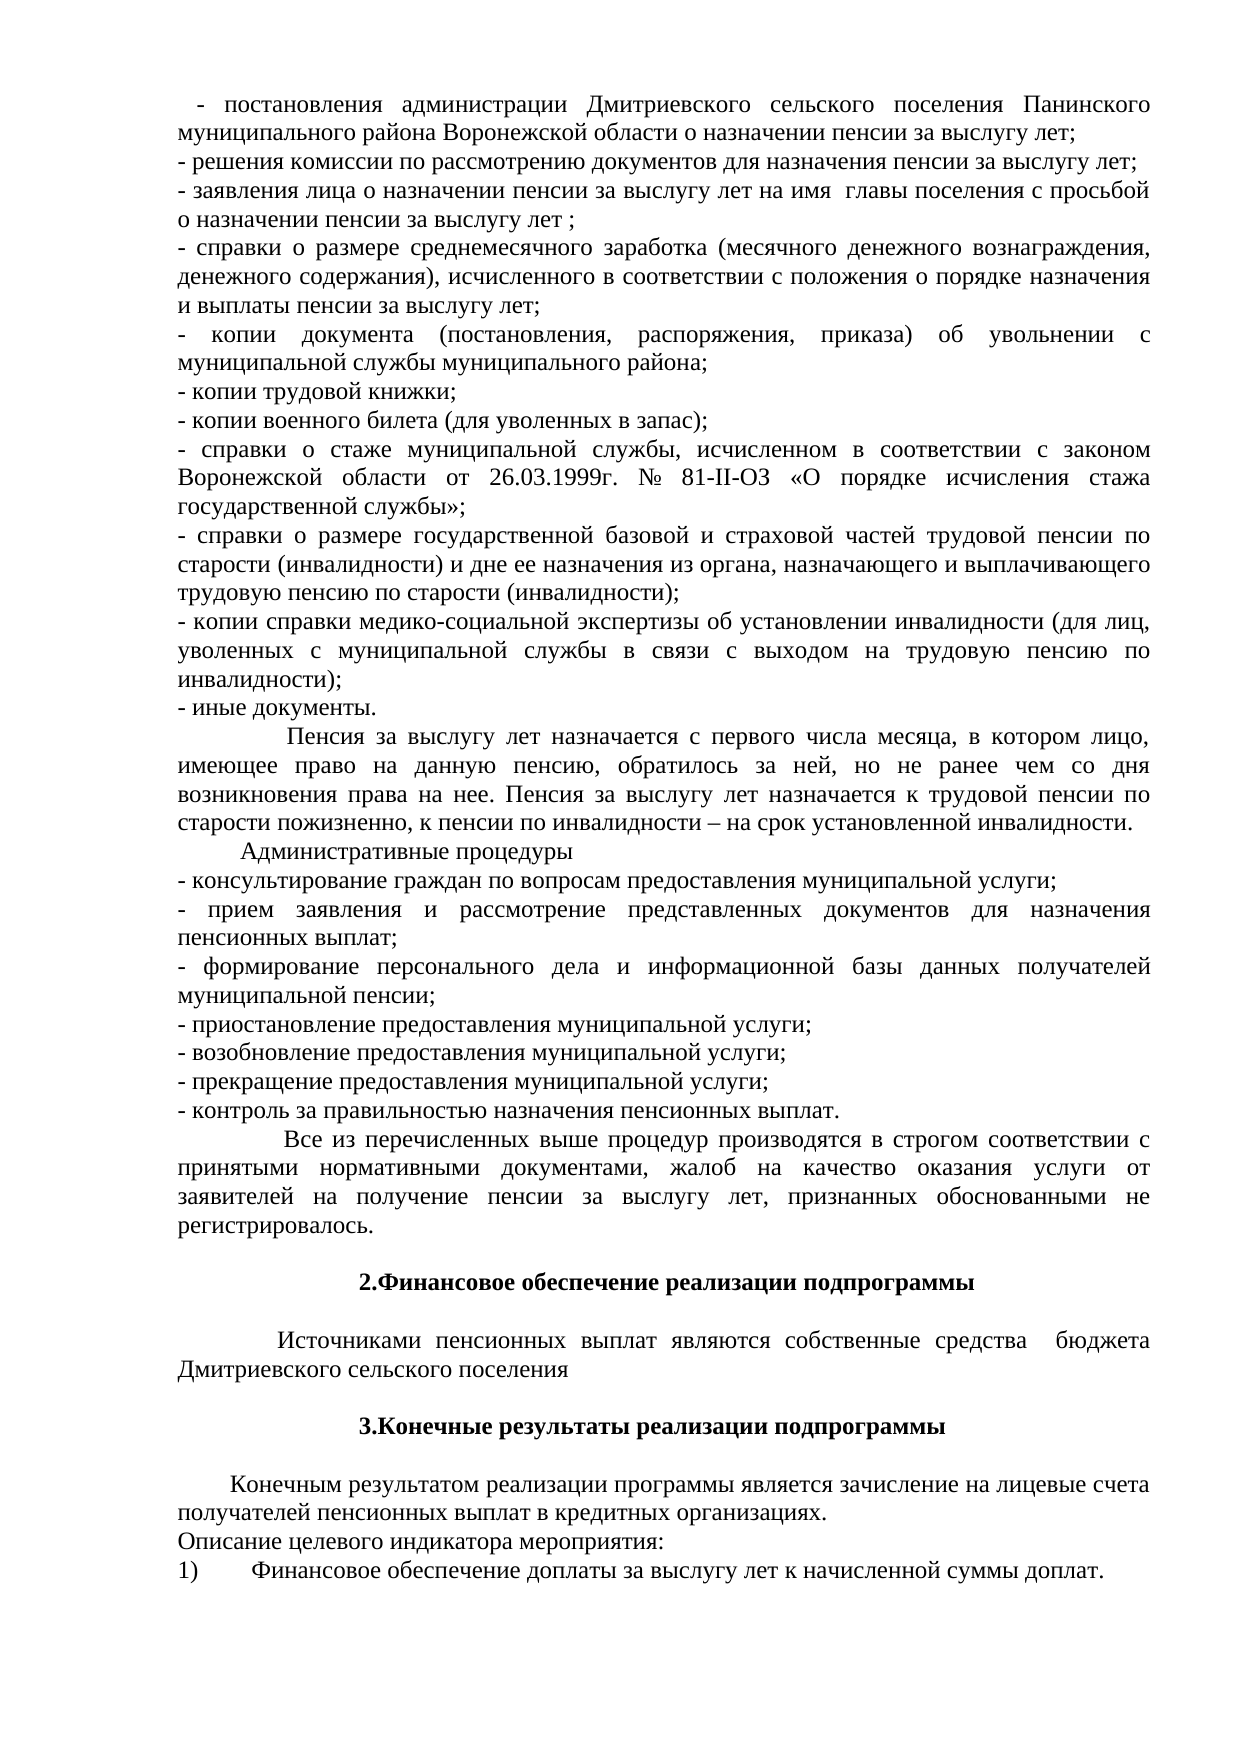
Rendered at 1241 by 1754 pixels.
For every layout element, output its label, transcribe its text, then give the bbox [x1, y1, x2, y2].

text - справки о стаже муниципальной службы, исчисленном в соответствии с законом Воронежской области от 26.03.1999г. № 81-II-ОЗ «О порядке исчисления стажа государственной службы»; [177, 434, 1152, 520]
text Пенсия за выслугу лет назначается с первого числа месяца, в котором лицо, имеющее право на данную пенсию, обратилось за ней, но не ранее чем со дня возникновения права на нее. Пенсия за выслугу лет назначается к трудовой пенсии по старости пожизненно, к пенсии по инвалидности – на срок установленной инвалидности. [177, 721, 1152, 836]
text - копии военного билета (для уволенных в запас); [177, 405, 1152, 434]
list Финансовое обеспечение доплаты за выслугу лет к начисленной суммы доплат. [177, 1555, 1152, 1584]
text - возобновление предоставления муниципальной услуги; [177, 1037, 1152, 1066]
text - прекращение предоставления муниципальной услуги; [177, 1066, 1152, 1095]
text - консультирование граждан по вопросам предоставления муниципальной услуги; [177, 865, 1152, 894]
text - постановления администрации Дмитриевского сельского поселения Панинского муниципального района Воронежской области о назначении пенсии за выслугу лет; [177, 89, 1152, 146]
text Конечным результатом реализации программы является зачисление на лицевые счета получателей пенсионных выплат в кредитных организациях. [177, 1469, 1152, 1526]
text Источниками пенсионных выплат являются собственные средства бюджета Дмитриевского сельского поселения [177, 1325, 1152, 1382]
text - заявления лица о назначении пенсии за выслугу лет на имя главы поселения с просьбой о назначении пенсии за выслугу лет ; [177, 175, 1152, 232]
text - справки о размере государственной базовой и страховой частей трудовой пенсии по старости (инвалидности) и дне ее назначения из органа, назначающего и выплачивающего трудовую пенсию по старости (инвалидности); [177, 520, 1152, 606]
text Административные процедуры [177, 836, 1152, 865]
text - прием заявления и рассмотрение представленных документов для назначения пенсионных выплат; [177, 894, 1152, 951]
text - справки о размере среднемесячного заработка (месячного денежного вознаграждения, денежного содержания), исчисленного в соответствии с положения о порядке назначения и выплаты пенсии за выслугу лет; [177, 232, 1152, 319]
text - иные документы. [177, 692, 1152, 721]
text Описание целевого индикатора мероприятия: [177, 1526, 1152, 1555]
text 3.Конечные результаты реализации подпрограммы [177, 1411, 1152, 1440]
text - копии справки медико-социальной экспертизы об установлении инвалидности (для лиц, уволенных с муниципальной службы в связи с выходом на трудовую пенсию по инвалидности); [177, 606, 1152, 692]
list 2.Финансовое обеспечение реализации подпрограммы [177, 1267, 1152, 1296]
text - контроль за правильностью назначения пенсионных выплат. [177, 1095, 1152, 1124]
text - приостановление предоставления муниципальной услуги; [177, 1009, 1152, 1037]
text - копии трудовой книжки; [177, 376, 1152, 405]
text - решения комиссии по рассмотрению документов для назначения пенсии за выслугу лет; [177, 146, 1152, 175]
text - формирование персонального дела и информационной базы данных получателей муниципальной пенсии; [177, 951, 1152, 1009]
text - копии документа (постановления, распоряжения, приказа) об увольнении с муниципальной службы муниципального района; [177, 319, 1152, 376]
text Все из перечисленных выше процедур производятся в строгом соответствии с принятыми нормативными документами, жалоб на качество оказания услуги от заявителей на получение пенсии за выслугу лет, признанных обоснованными не регистрировалось. [177, 1124, 1152, 1239]
